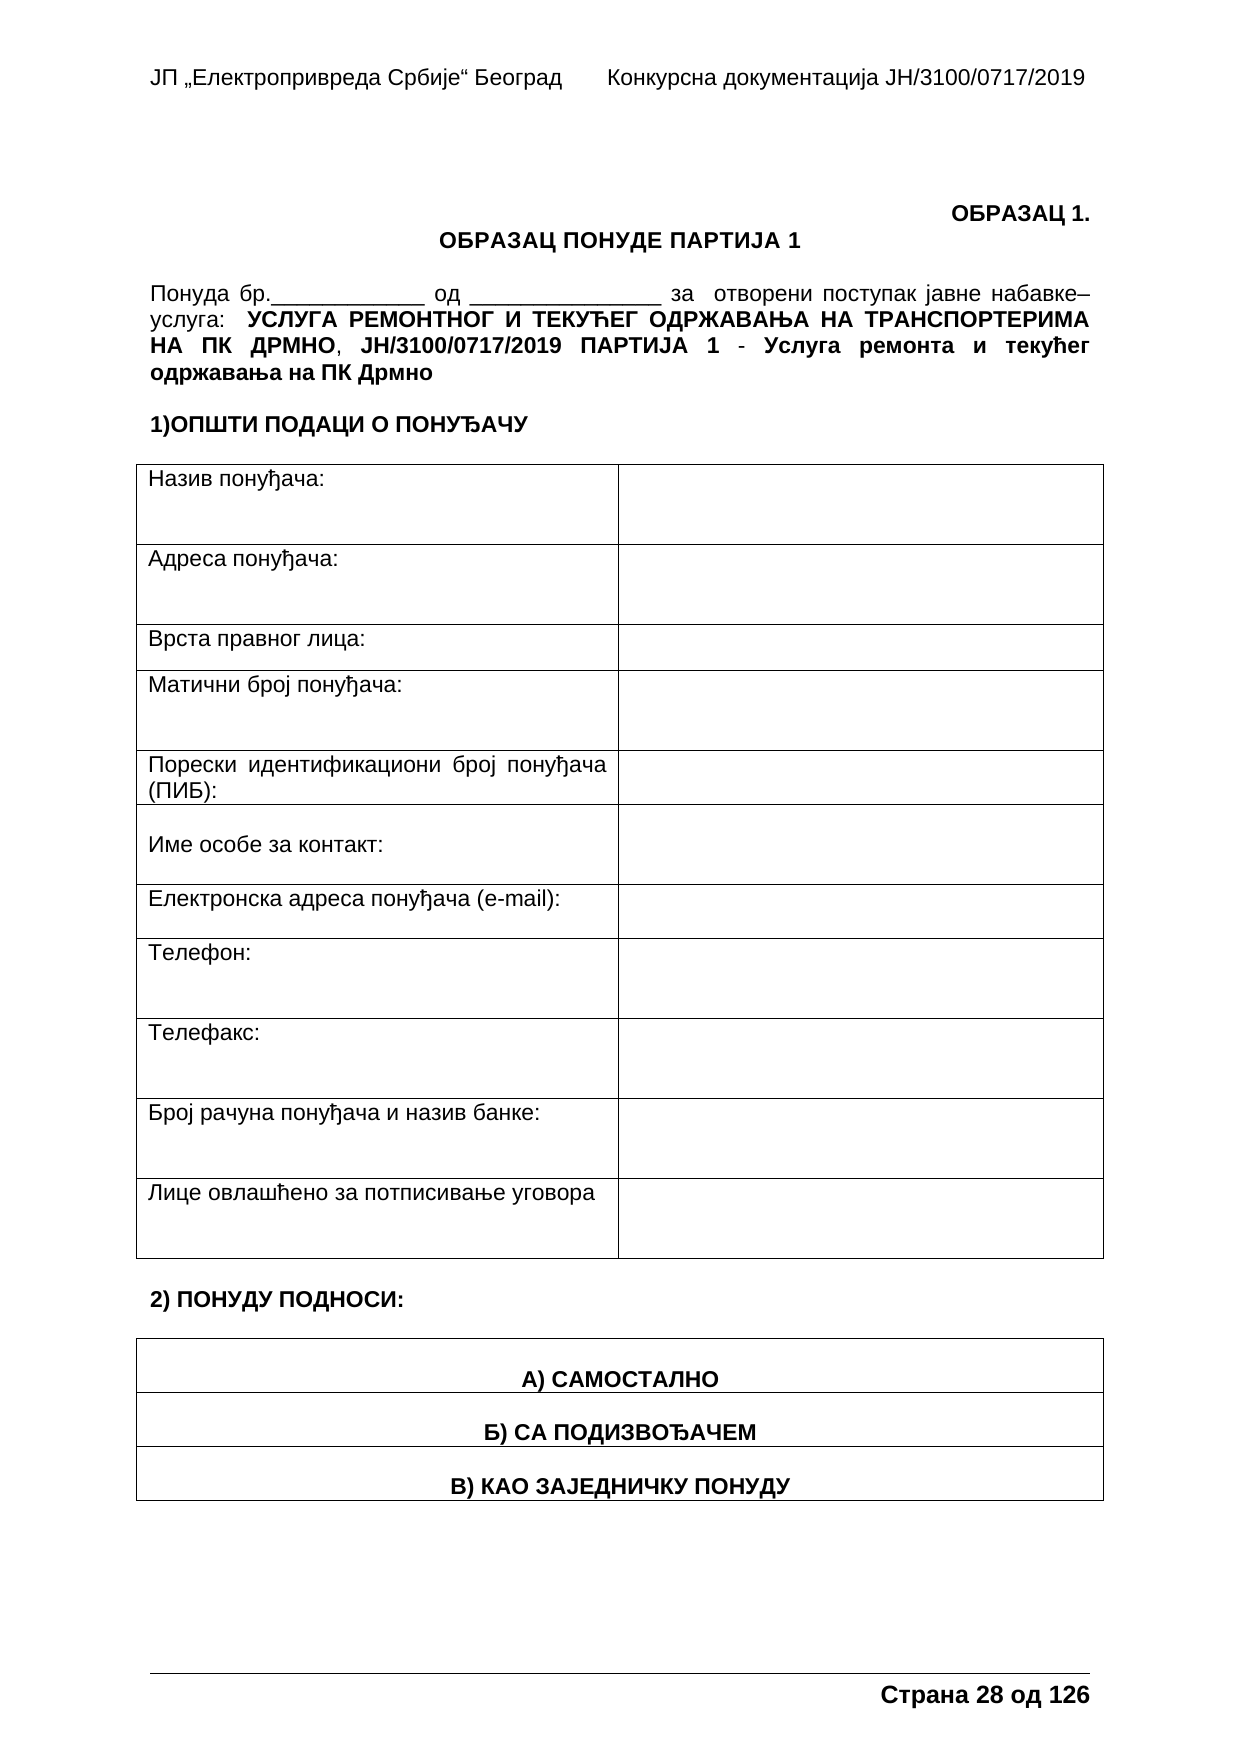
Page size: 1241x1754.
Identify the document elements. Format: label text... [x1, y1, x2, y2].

table_cell Адреса понуђача: [137, 545, 618, 624]
table_cell [619, 625, 1103, 670]
table_cell Матични број понуђача: [137, 671, 618, 750]
table_cell [619, 1179, 1103, 1258]
text ОБРАЗАЦ ПОНУДЕ ПАРТИЈА 1 [150, 227, 1090, 253]
table_cell Име особе за контакт: [137, 805, 618, 884]
table_cell [619, 805, 1103, 884]
table_cell Б) СА ПОДИЗВОЂАЧЕМ [137, 1393, 1103, 1446]
table_cell [619, 885, 1103, 938]
table_cell Број рачуна понуђача и назив банке: [137, 1099, 618, 1178]
text ОБРАЗАЦ 1. [150, 200, 1090, 227]
table_cell [619, 1019, 1103, 1098]
table_header А) САМОСТАЛНО [137, 1339, 1103, 1392]
table_cell Лице овлашћено за потписивање уговора [137, 1179, 618, 1258]
text 2) ПОНУДУ ПОДНОСИ: [150, 1286, 1090, 1312]
table_cell Телефакс: [137, 1019, 618, 1098]
table_cell Телефон: [137, 939, 618, 1018]
table_cell Електронска адреса понуђача (e-mail): [137, 885, 618, 938]
table_cell [619, 545, 1103, 624]
table_cell [619, 751, 1103, 804]
text 1)ОПШТИ ПОДАЦИ О ПОНУЂАЧУ [150, 411, 1090, 438]
table_header Назив понуђача: [137, 465, 618, 544]
table_cell [619, 939, 1103, 1018]
table_cell [619, 671, 1103, 750]
table_header [619, 465, 1103, 544]
table_cell [619, 1099, 1103, 1178]
table_cell Порески идентификациони број понуђача (ПИБ): [137, 751, 618, 804]
table_cell Врста правног лица: [137, 625, 618, 670]
text Понуда бр.____________ од _______________ за отворени поступак јавне набавке– услуга: УСЛУГА РЕМОНТНОГ И ТЕКУЋЕГ ОДРЖАВАЊА НА ТРАНСПОРТЕРИМА НА ПК ДРМНО, ЈН/3100/0717/2019 ПАРТИЈА 1 - Услуга ремонта и текућег одржавања на ПК Дрмно [150, 279, 1090, 385]
table_cell В) КАО ЗАЈЕДНИЧКУ ПОНУДУ [137, 1447, 1103, 1499]
